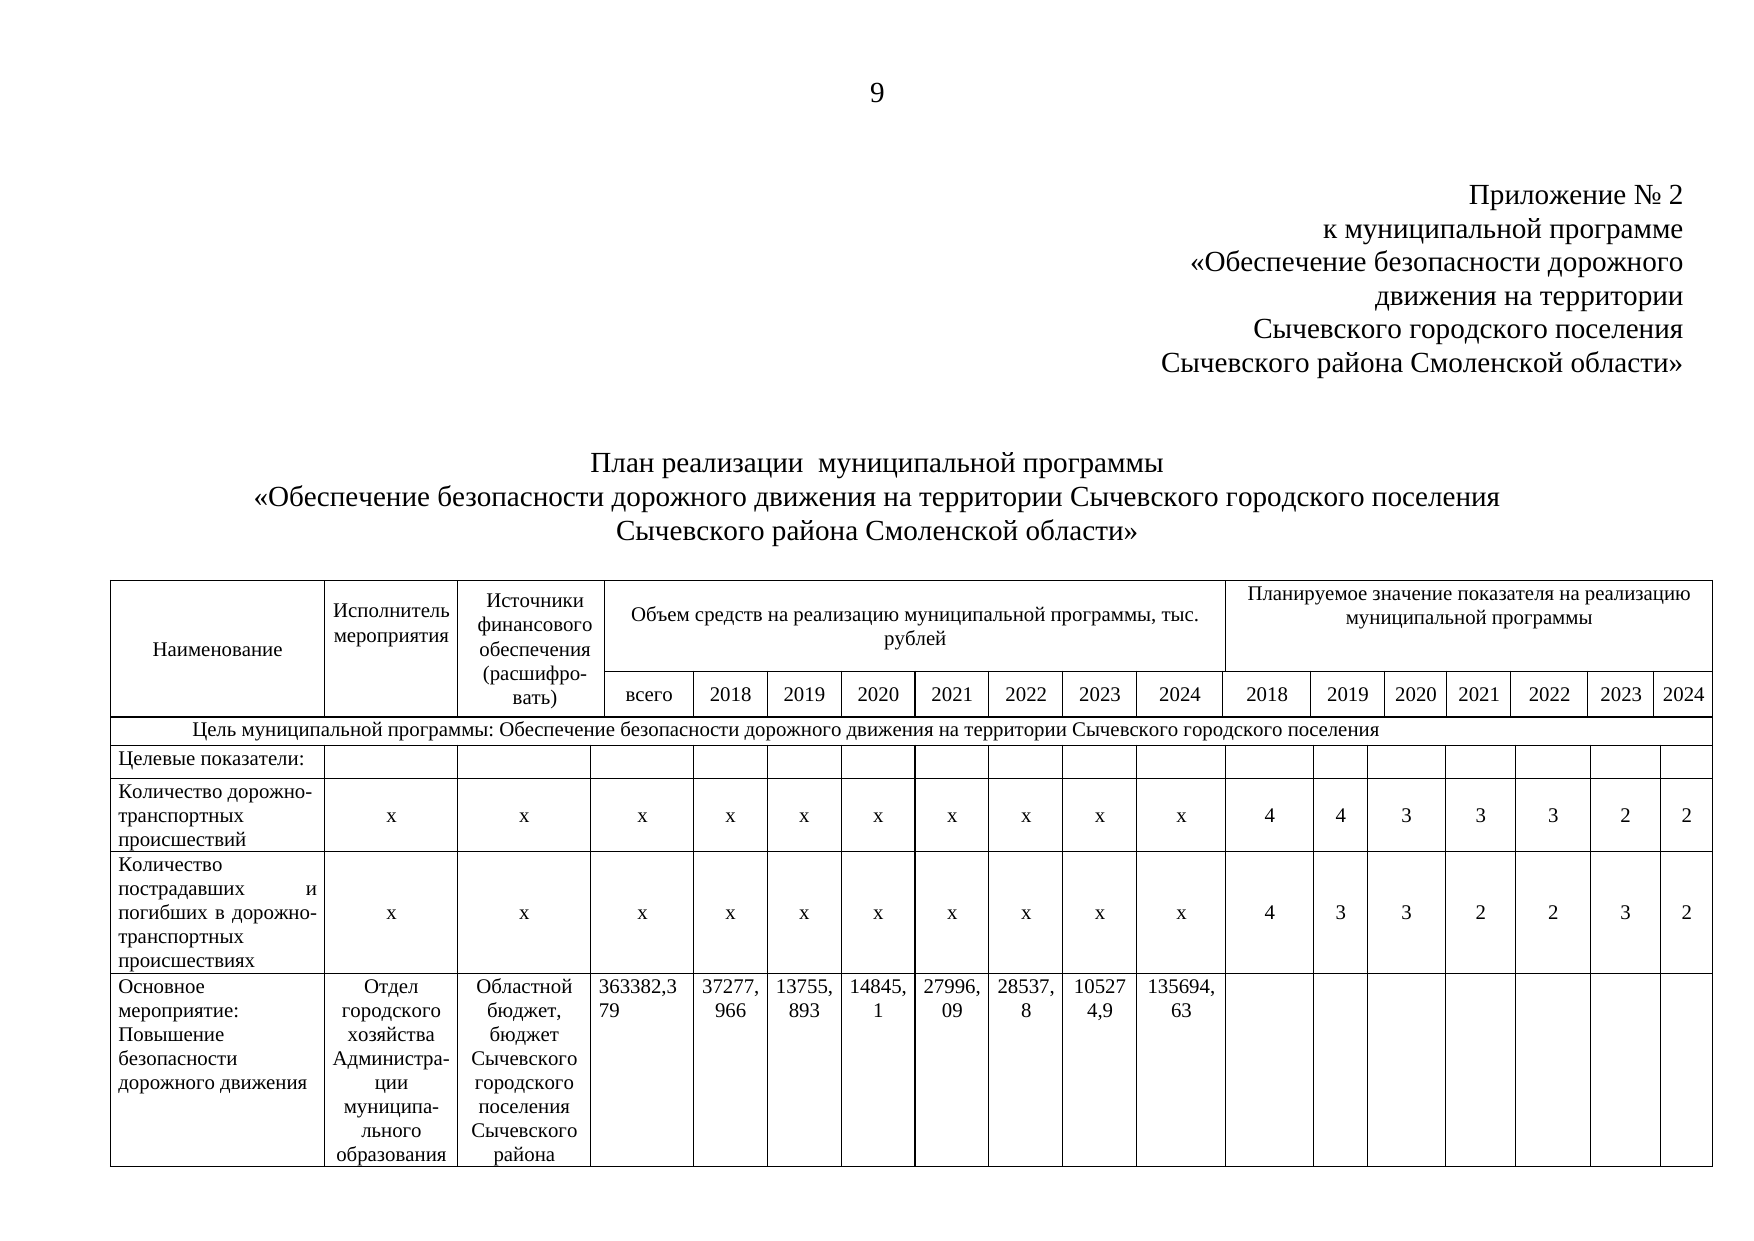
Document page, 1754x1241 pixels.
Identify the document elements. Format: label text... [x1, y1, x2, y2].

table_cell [325, 974, 457, 1166]
table_header Наименование [111, 581, 324, 716]
table_cell 2018 [694, 672, 767, 716]
table_cell 2023 [1063, 672, 1136, 716]
table_cell [916, 746, 988, 778]
table_cell х [591, 779, 693, 851]
table_cell 105274,9 [1063, 974, 1136, 1166]
table_cell 2022 [1511, 672, 1587, 716]
table_cell 2021 [1447, 672, 1510, 716]
table_cell [1137, 746, 1225, 778]
table_cell х [458, 852, 590, 972]
table_header Исполнитель мероприятия [325, 581, 457, 716]
table_cell [1446, 974, 1515, 1166]
table_cell 2 [1591, 779, 1660, 851]
table_cell [1368, 974, 1445, 1166]
table_header Объем средств на реализацию муниципальной программы, тыс. рублей [605, 581, 1225, 671]
table_cell 4 [1314, 779, 1367, 851]
table_cell 4 [1226, 779, 1313, 851]
table_cell [842, 746, 914, 778]
table_cell х [842, 779, 914, 851]
table_cell х [842, 852, 914, 972]
table_cell [1063, 746, 1136, 778]
table_cell 3 [1516, 779, 1590, 851]
text Приложение № 2 [118, 177, 1683, 211]
table_cell [1516, 746, 1590, 778]
table_header Источники финансового обеспечения (расшифро-вать) [458, 581, 604, 716]
table_cell 28537,8 [989, 974, 1062, 1166]
table_cell [1314, 974, 1367, 1166]
table_cell 2019 [768, 672, 841, 716]
text Сычевского района Смоленской области» [118, 345, 1683, 378]
table_cell х [458, 779, 590, 851]
table_cell [1226, 746, 1313, 778]
table_cell x [1063, 852, 1136, 972]
table_cell 3 [1368, 852, 1445, 972]
table_cell 2019 [1311, 672, 1384, 716]
table_cell 37277,966 [694, 974, 767, 1166]
table_cell 2022 [989, 672, 1062, 716]
text Сычевского городского поселения [118, 311, 1683, 345]
table_cell x [1137, 779, 1225, 851]
table_cell [1591, 746, 1660, 778]
table_cell Цель муниципальной программы: Обеспечение безопасности дорожного движения на территории Сычевского городского поселения [111, 718, 1712, 744]
table_cell х [768, 779, 841, 851]
table_cell Количество дорожно-транспортных происшествий [111, 779, 324, 851]
table_cell 2 [1446, 852, 1515, 972]
table_cell 2018 [1223, 672, 1310, 716]
table_cell [1661, 974, 1712, 1166]
table_cell 2024 [1137, 672, 1222, 716]
text к муниципальной программе [118, 211, 1683, 244]
table_cell 135694,63 [1137, 974, 1225, 1166]
table_cell [694, 746, 767, 778]
table_cell [1368, 746, 1445, 778]
table_cell x [916, 852, 988, 972]
table_header Планируемое значение показателя на реализацию муниципальной программы [1226, 581, 1712, 671]
table_cell 2021 [916, 672, 988, 716]
table_cell всего [605, 672, 693, 716]
table_cell 2 [1516, 852, 1590, 972]
table_cell 4 [1226, 852, 1313, 972]
table_cell 2020 [842, 672, 914, 716]
table_cell х [325, 852, 457, 972]
table_cell 3 [1368, 779, 1445, 851]
table_cell 363382,379 [591, 974, 693, 1166]
table_cell [591, 746, 693, 778]
table_cell Целевые показатели: [111, 746, 324, 778]
table_cell 3 [1446, 779, 1515, 851]
table_cell x [989, 779, 1062, 851]
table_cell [111, 974, 324, 1166]
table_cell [458, 974, 590, 1166]
table_cell 2020 [1385, 672, 1446, 716]
table_cell х [325, 779, 457, 851]
table_cell [1591, 974, 1660, 1166]
table_cell [768, 746, 841, 778]
table_cell x [1137, 852, 1225, 972]
table_cell [1661, 746, 1712, 778]
text План реализации муниципальной программы [118, 446, 1636, 479]
table_cell x [1063, 779, 1136, 851]
table_cell х [694, 779, 767, 851]
table_cell [1516, 974, 1590, 1166]
text «Обеспечение безопасности дорожного движения на территории [118, 244, 1683, 311]
text Сычевского района Смоленской области» [118, 513, 1636, 546]
table_cell 3 [1591, 852, 1660, 972]
table_cell 27996,09 [916, 974, 988, 1166]
table_cell 2024 [1654, 672, 1712, 716]
table_cell [1446, 746, 1515, 778]
table_cell 3 [1314, 852, 1367, 972]
table_cell [458, 746, 590, 778]
table_cell х [694, 852, 767, 972]
table_cell 2 [1661, 852, 1712, 972]
table_cell x [989, 852, 1062, 972]
table_cell Количество пострадавших и погибших в дорожно-транспортных происшествиях [111, 852, 324, 972]
table_cell 2 [1661, 779, 1712, 851]
table_cell x [916, 779, 988, 851]
table_cell [989, 746, 1062, 778]
table_cell 14845,1 [842, 974, 914, 1166]
table_cell [325, 746, 457, 778]
table_cell х [591, 852, 693, 972]
text «Обеспечение безопасности дорожного движения на территории Сычевского городского поселения [118, 479, 1636, 513]
table_cell [1314, 746, 1367, 778]
table_cell 2023 [1588, 672, 1653, 716]
table_cell 13755,893 [768, 974, 841, 1166]
table_cell [1226, 974, 1313, 1166]
table_cell х [768, 852, 841, 972]
